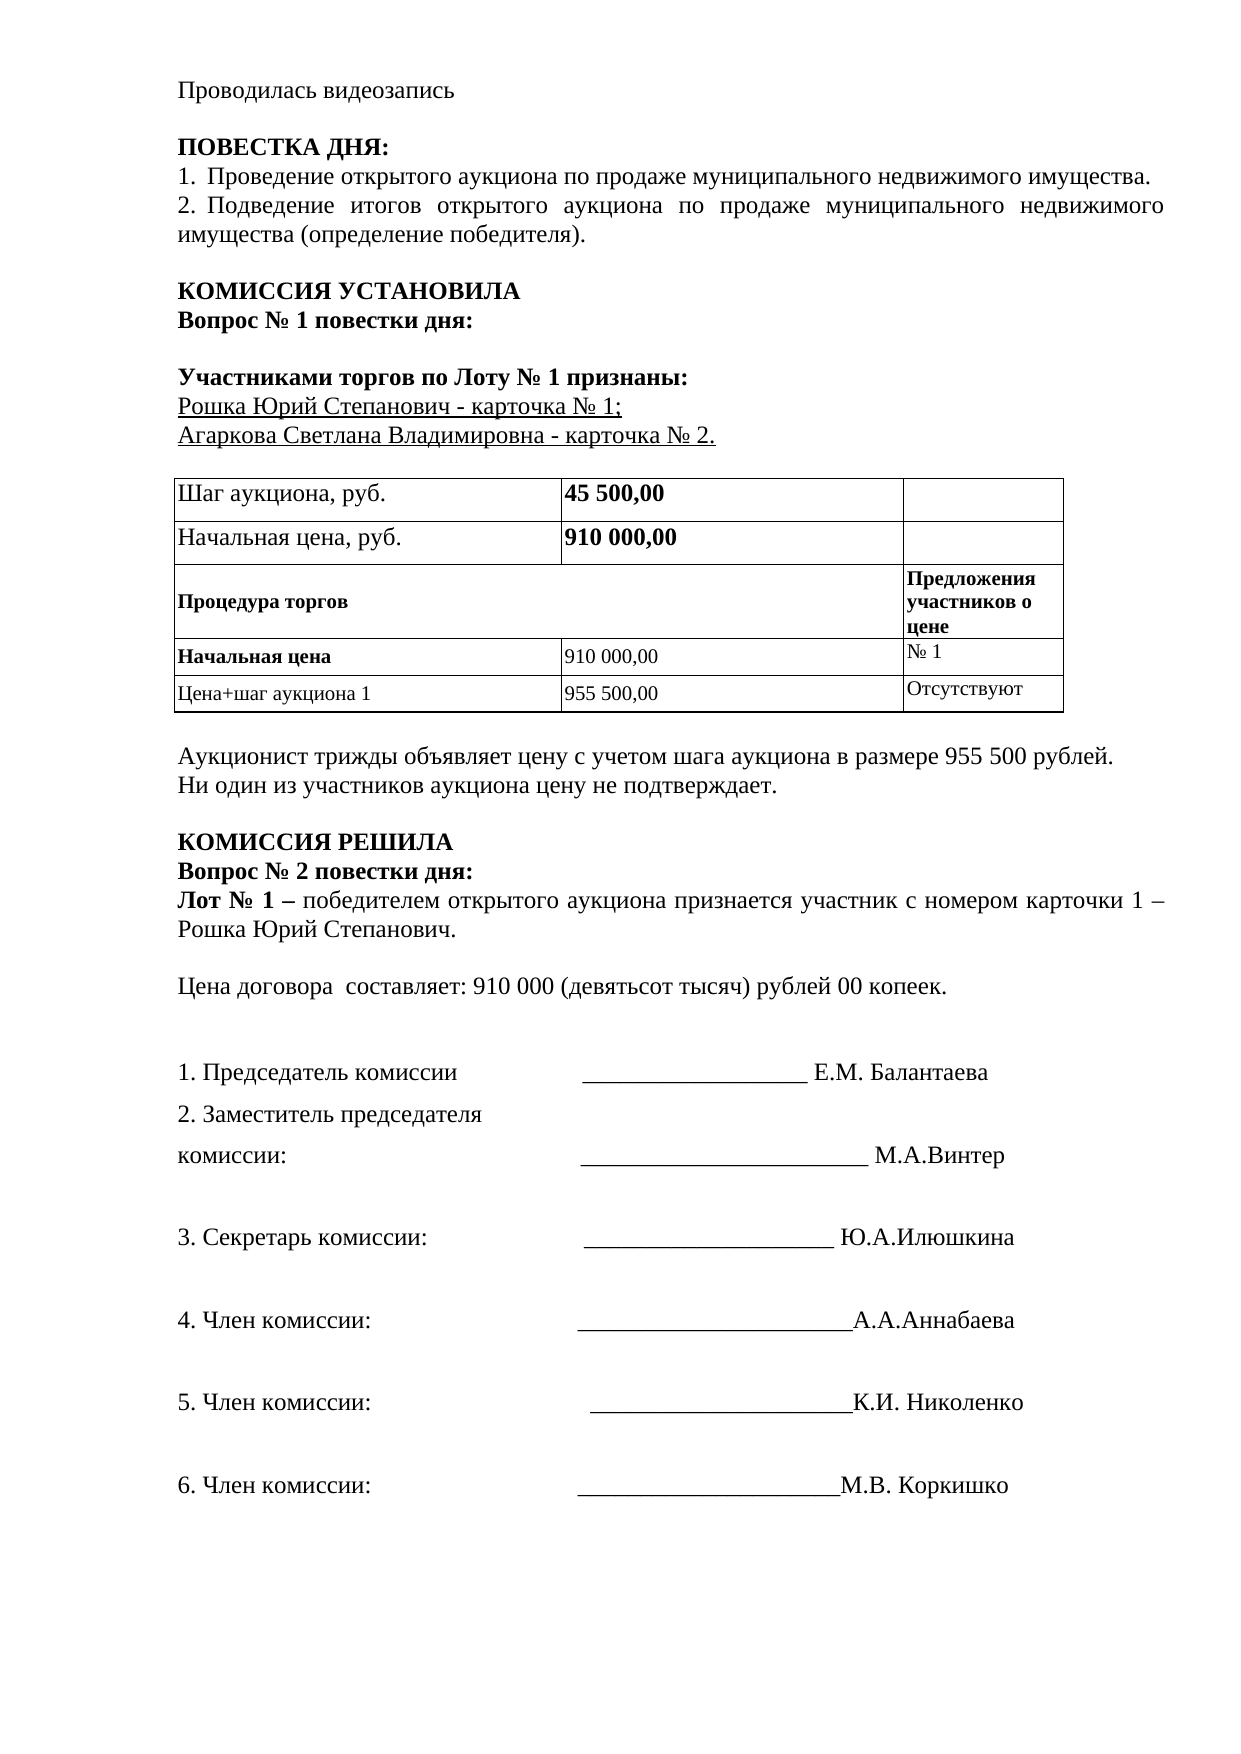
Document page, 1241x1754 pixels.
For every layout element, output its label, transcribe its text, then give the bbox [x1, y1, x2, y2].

text 4. Член комиссии: ______________________А.А.Аннабаева [177, 1305, 1165, 1334]
text Лот № 1 – победителем открытого аукциона признается участник с номером карточки 1 – Рошка Юрий Степанович. [177, 885, 1165, 942]
list Подведение итогов открытого аукциона по продаже муниципального недвижимого имущества (определение победителя). [177, 190, 1165, 247]
text 6. Член комиссии: _____________________М.В. Коркишко [177, 1470, 1167, 1499]
text КОМИССИЯ УСТАНОВИЛА [177, 276, 1165, 305]
text комиссии: _______________________ М.А.Винтер [177, 1140, 1165, 1169]
text Участниками торгов по Лоту № 1 признаны: [177, 362, 1165, 391]
table_cell Отсутствуют [904, 676, 1063, 711]
table_cell 910 000,00 [562, 639, 903, 674]
text Цена договора составляет: 910 000 (девятьсот тысяч) рублей 00 копеек. [177, 971, 1165, 1000]
text Ни один из участников аукциона цену не подтверждает. [177, 770, 1165, 799]
text Агаркова Светлана Владимировна - карточка № 2. [177, 420, 1165, 449]
text Вопрос № 2 повестки дня: [177, 856, 1165, 885]
table_cell Начальная цена [175, 639, 561, 674]
table_cell Процедура торгов [175, 565, 903, 638]
text Вопрос № 1 повестки дня: [177, 305, 1165, 334]
text 1. Председатель комиссии __________________ Е.М. Балантаева [177, 1057, 1165, 1086]
table_cell Цена+шаг аукциона 1 [175, 676, 561, 711]
table_cell № 1 [904, 639, 1063, 674]
table_cell [904, 522, 1063, 564]
table_header Шаг аукциона, руб. [175, 479, 561, 521]
table_cell Начальная цена, руб. [175, 522, 561, 564]
text 2. Заместитель председателя [177, 1099, 1165, 1127]
table_cell 955 500,00 [562, 676, 903, 711]
list Проведение открытого аукциона по продаже муниципального недвижимого имущества. [177, 161, 1165, 190]
text 5. Член комиссии: _____________________К.И. Николенко [177, 1387, 1165, 1416]
text ПОВЕСТКА ДНЯ: [177, 132, 1165, 161]
table_header 45 500,00 [562, 479, 903, 521]
text КОМИССИЯ РЕШИЛА [177, 827, 1165, 856]
text Рошка Юрий Степанович - карточка № 1; [177, 391, 1165, 420]
table_cell Предложения участников о цене [904, 565, 1063, 638]
table_header [904, 479, 1063, 521]
text 3. Секретарь комиссии: ____________________ Ю.А.Илюшкина [177, 1222, 1165, 1251]
text Аукционист трижды объявляет цену с учетом шага аукциона в размере 955 500 рублей. [177, 741, 1165, 770]
table_cell 910 000,00 [562, 522, 903, 564]
